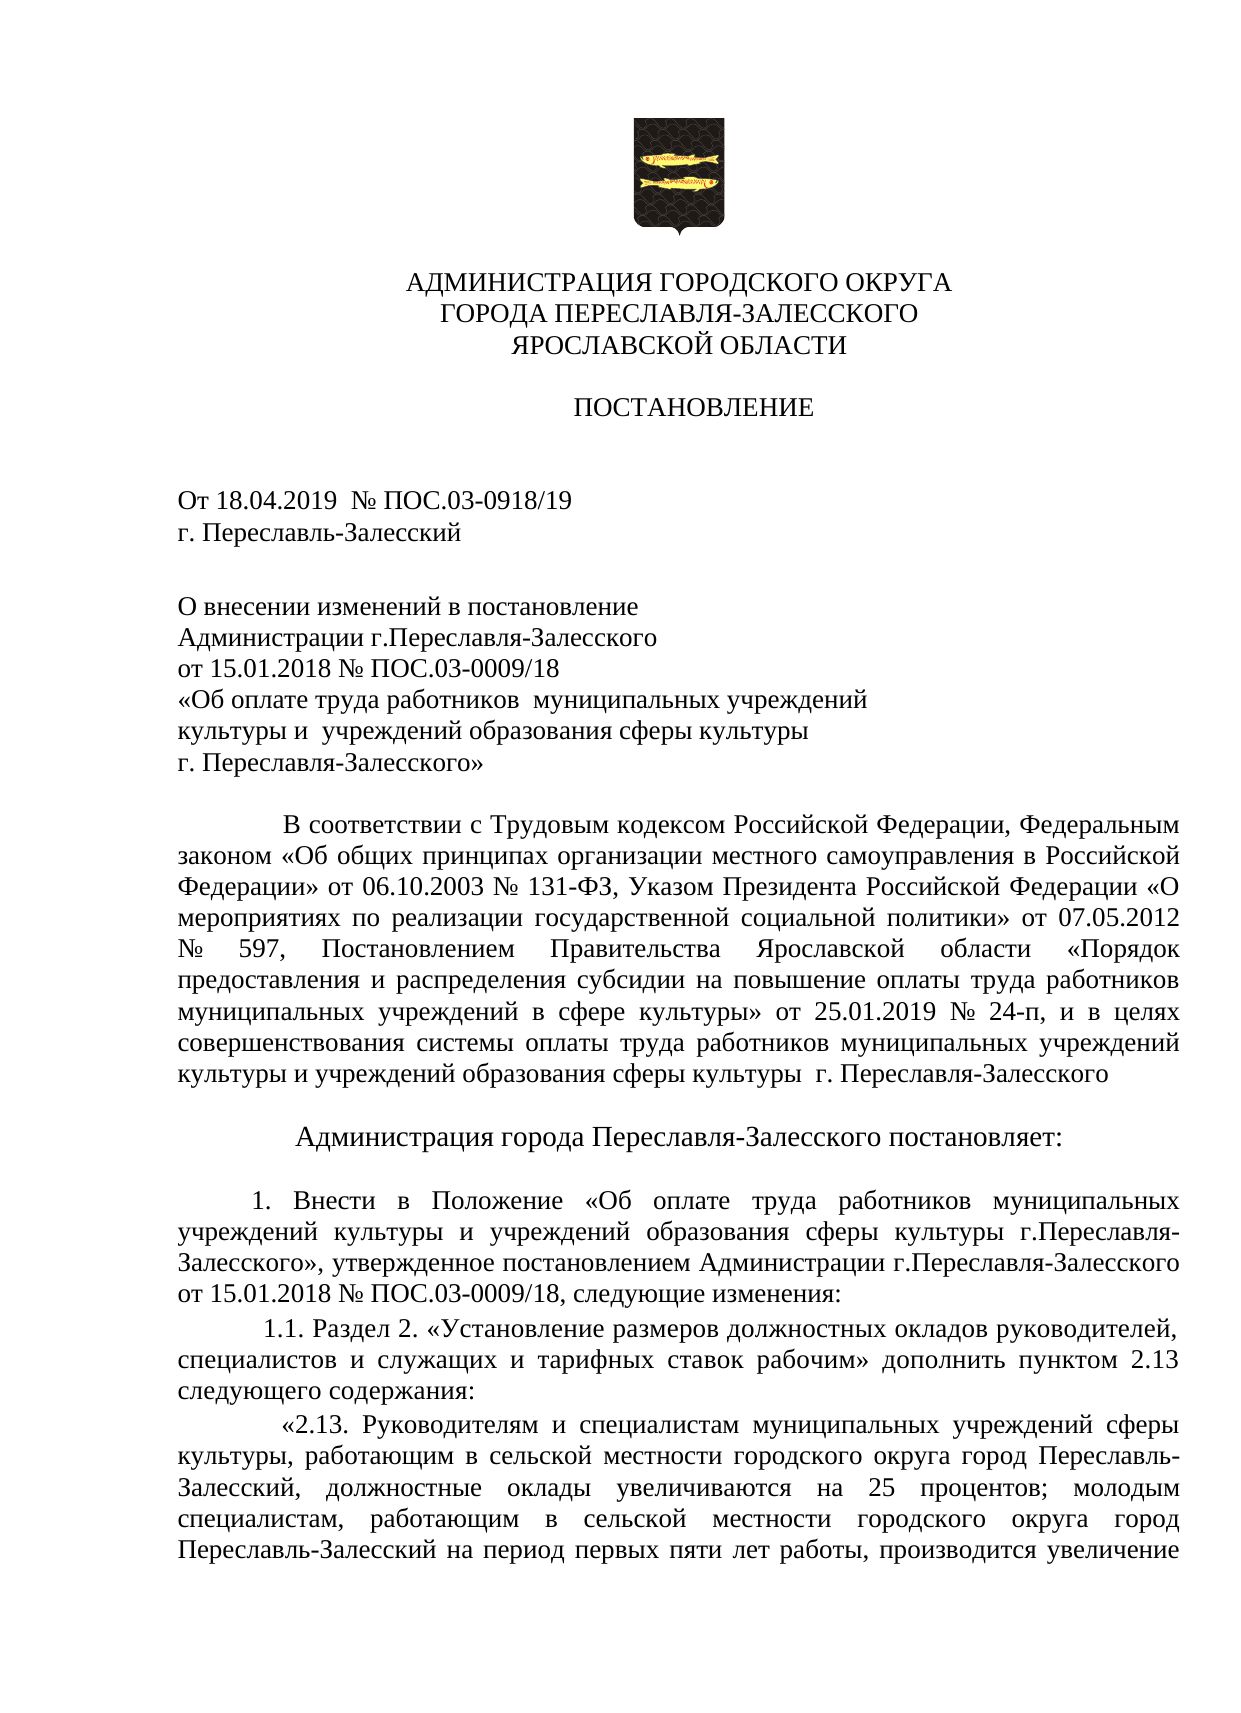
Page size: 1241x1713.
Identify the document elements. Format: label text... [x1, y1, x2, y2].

text «Об оплате труда работников муниципальных учреждений [177, 683, 1181, 714]
text АДМИНИСТРАЦИЯ ГОРОДСКОГО ОКРУГА [177, 266, 1181, 298]
text ЯРОСЛАВСКОЙ ОБЛАСТИ [177, 329, 1181, 360]
text ПОСТАНОВЛЕНИЕ [207, 391, 1181, 422]
text культуры и учреждений образования сферы культуры [177, 714, 1181, 746]
text От 18.04.2019 № ПОС.03-0918/19 [177, 484, 1181, 516]
text ГОРОДА ПЕРЕСЛАВЛЯ-ЗАЛЕССКОГО [177, 298, 1181, 329]
text О внесении изменений в постановление [177, 590, 1181, 621]
text г. Переславля-Залесского» [177, 746, 1181, 777]
text г. Переславль-Залесский [177, 516, 1181, 547]
text Администрации г.Переславля-Залесского [177, 621, 1181, 652]
text Администрация города Переславля-Залесского постановляет: [177, 1119, 1181, 1153]
text 1.1. Раздел 2. «Установление размеров должностных окладов руководителей, специалистов и служащих и тарифных ставок рабочим» дополнить пунктом 2.13 следующего содержания: [177, 1312, 1181, 1405]
text от 15.01.2018 № ПОС.03-0009/18 [177, 652, 1181, 683]
text 1. Внести в Положение «Об оплате труда работников муниципальных учреждений культуры и учреждений образования сферы культуры г.Переславля-Залесского», утвержденное постановлением Администрации г.Переславля-Залесского от 15.01.2018 № ПОС.03-0009/18, следующие изменения: [177, 1184, 1181, 1309]
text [177, 1408, 1181, 1564]
text В соответствии с Трудовым кодексом Российской Федерации, Федеральным законом «Об общих принципах организации местного самоуправления в Российской Федерации» от 06.10.2003 № 131-ФЗ, Указом Президента Российской Федерации «О мероприятиях по реализации государственной социальной политики» от 07.05.2012 № 597, Постановлением Правительства Ярославской области «Порядок предоставления и распределения субсидии на повышение оплаты труда работников муниципальных учреждений в сфере культуры» от 25.01.2019 № 24-п, и в целях совершенствования системы оплаты труда работников муниципальных учреждений культуры и учреждений образования сферы культуры г. Переславля-Залесского [177, 808, 1181, 1088]
